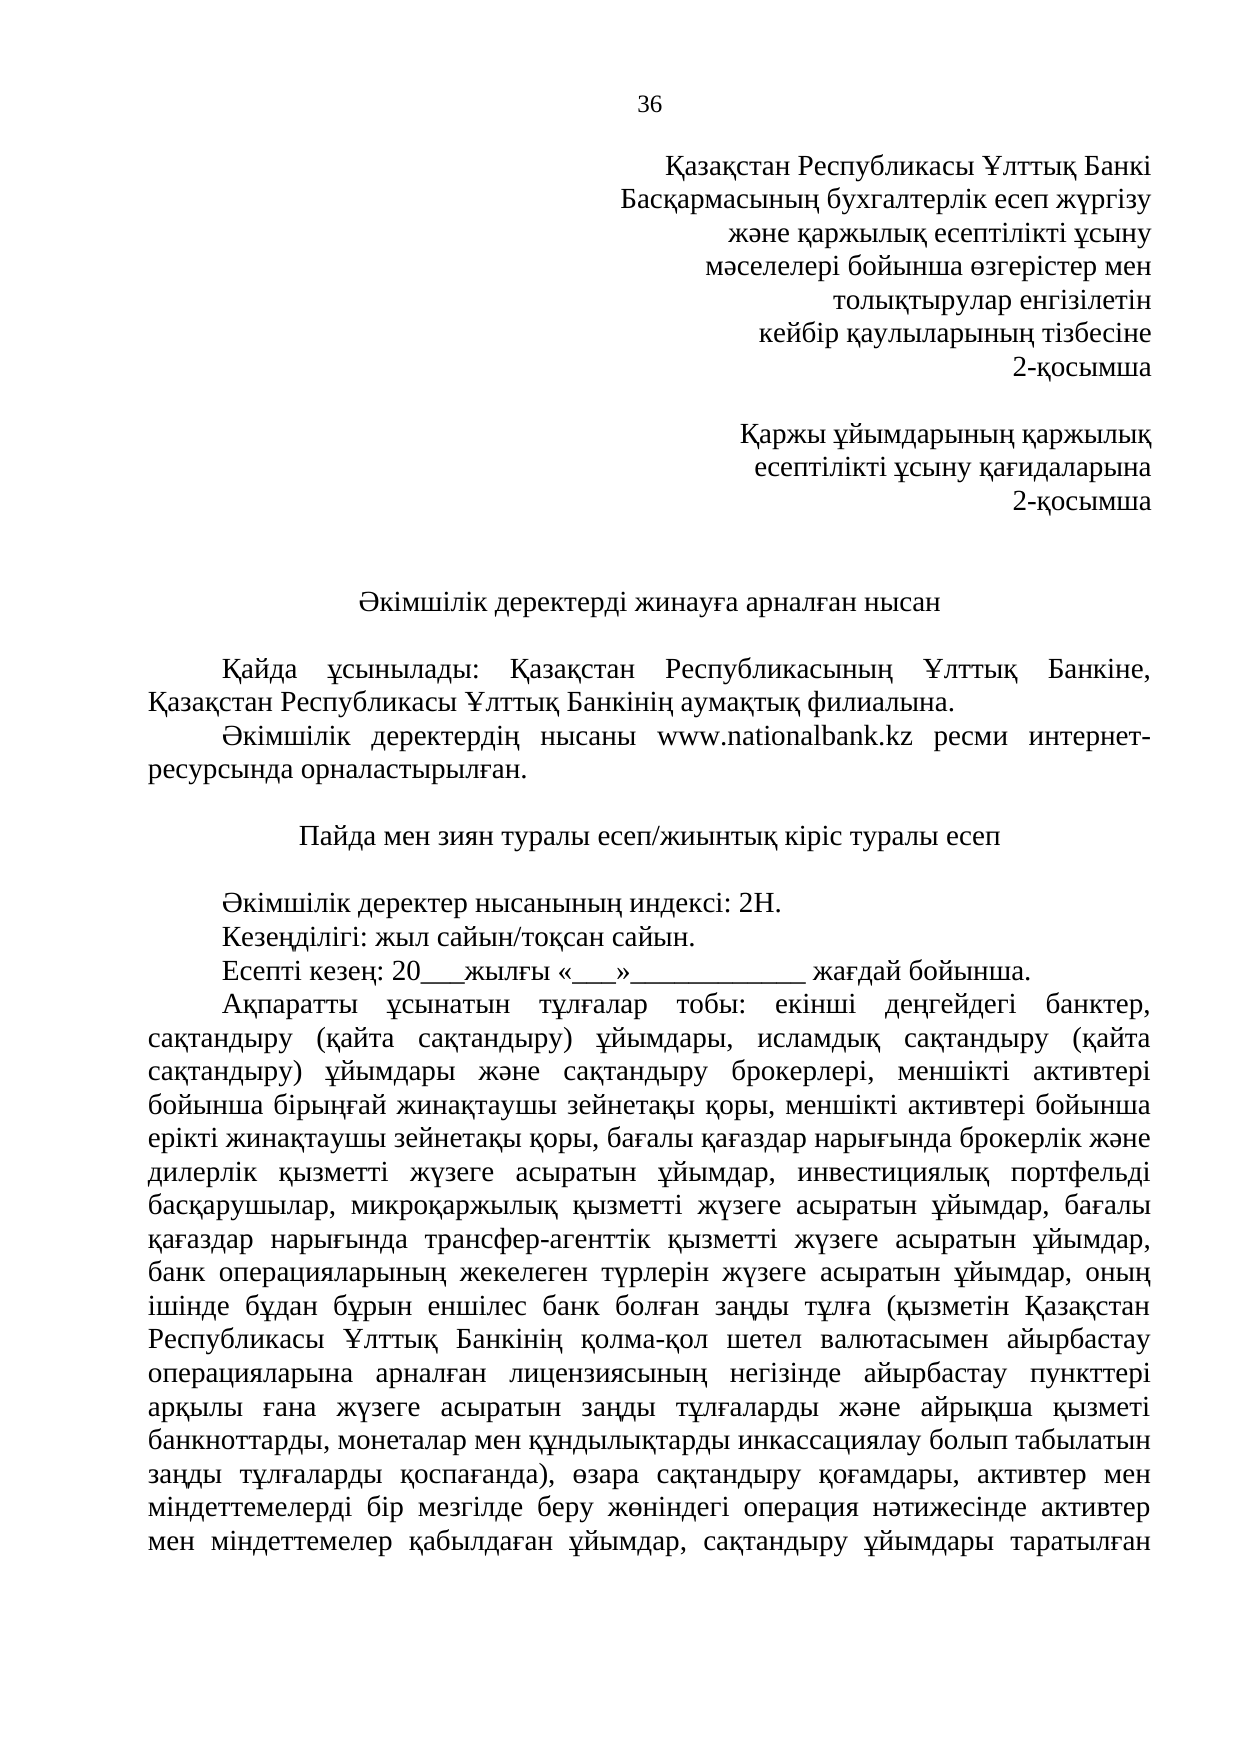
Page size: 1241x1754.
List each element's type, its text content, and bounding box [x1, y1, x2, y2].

text Әкімшілік деректер нысанының индексі: 2Н. [148, 886, 1152, 919]
text және қаржылық есептілікті ұсыну [148, 215, 1152, 248]
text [148, 986, 1152, 1556]
text Қайда ұсынылады: Қазақстан Республикасының Ұлттық Банкіне, Қазақстан Республикасы Ұлттық Банкінің аумақтық филиалына. [148, 651, 1152, 718]
text Басқармасының бухгалтерлік есеп жүргізу [148, 181, 1152, 215]
text Есепті кезең: 20___жылғы «___»____________ жағдай бойынша. [148, 953, 1152, 986]
text Әкімшілік деректердің нысаны www.nationalbank.kz ресми интернет-ресурсында орналастырылған. [148, 718, 1152, 785]
text Пайда мен зиян туралы есеп/жиынтық кіріс туралы есеп [148, 818, 1152, 852]
text Қаржы ұйымдарының қаржылық [148, 416, 1152, 449]
text 2-қосымша [148, 349, 1152, 382]
text Қазақстан Республикасы Ұлттық Банкі [148, 148, 1152, 181]
text толықтырулар енгізілетін [148, 282, 1152, 315]
text кейбір қаулыларының тізбесіне [148, 315, 1152, 349]
text 2-қосымша [148, 483, 1152, 517]
text мәселелері бойынша өзгерістер мен [148, 248, 1152, 282]
text Кезеңділігі: жыл сайын/тоқсан сайын. [148, 919, 1152, 953]
text есептiлiктi ұсыну қағидаларына [148, 449, 1152, 483]
text Әкімшілік деректерді жинауға арналған нысан [148, 584, 1152, 617]
